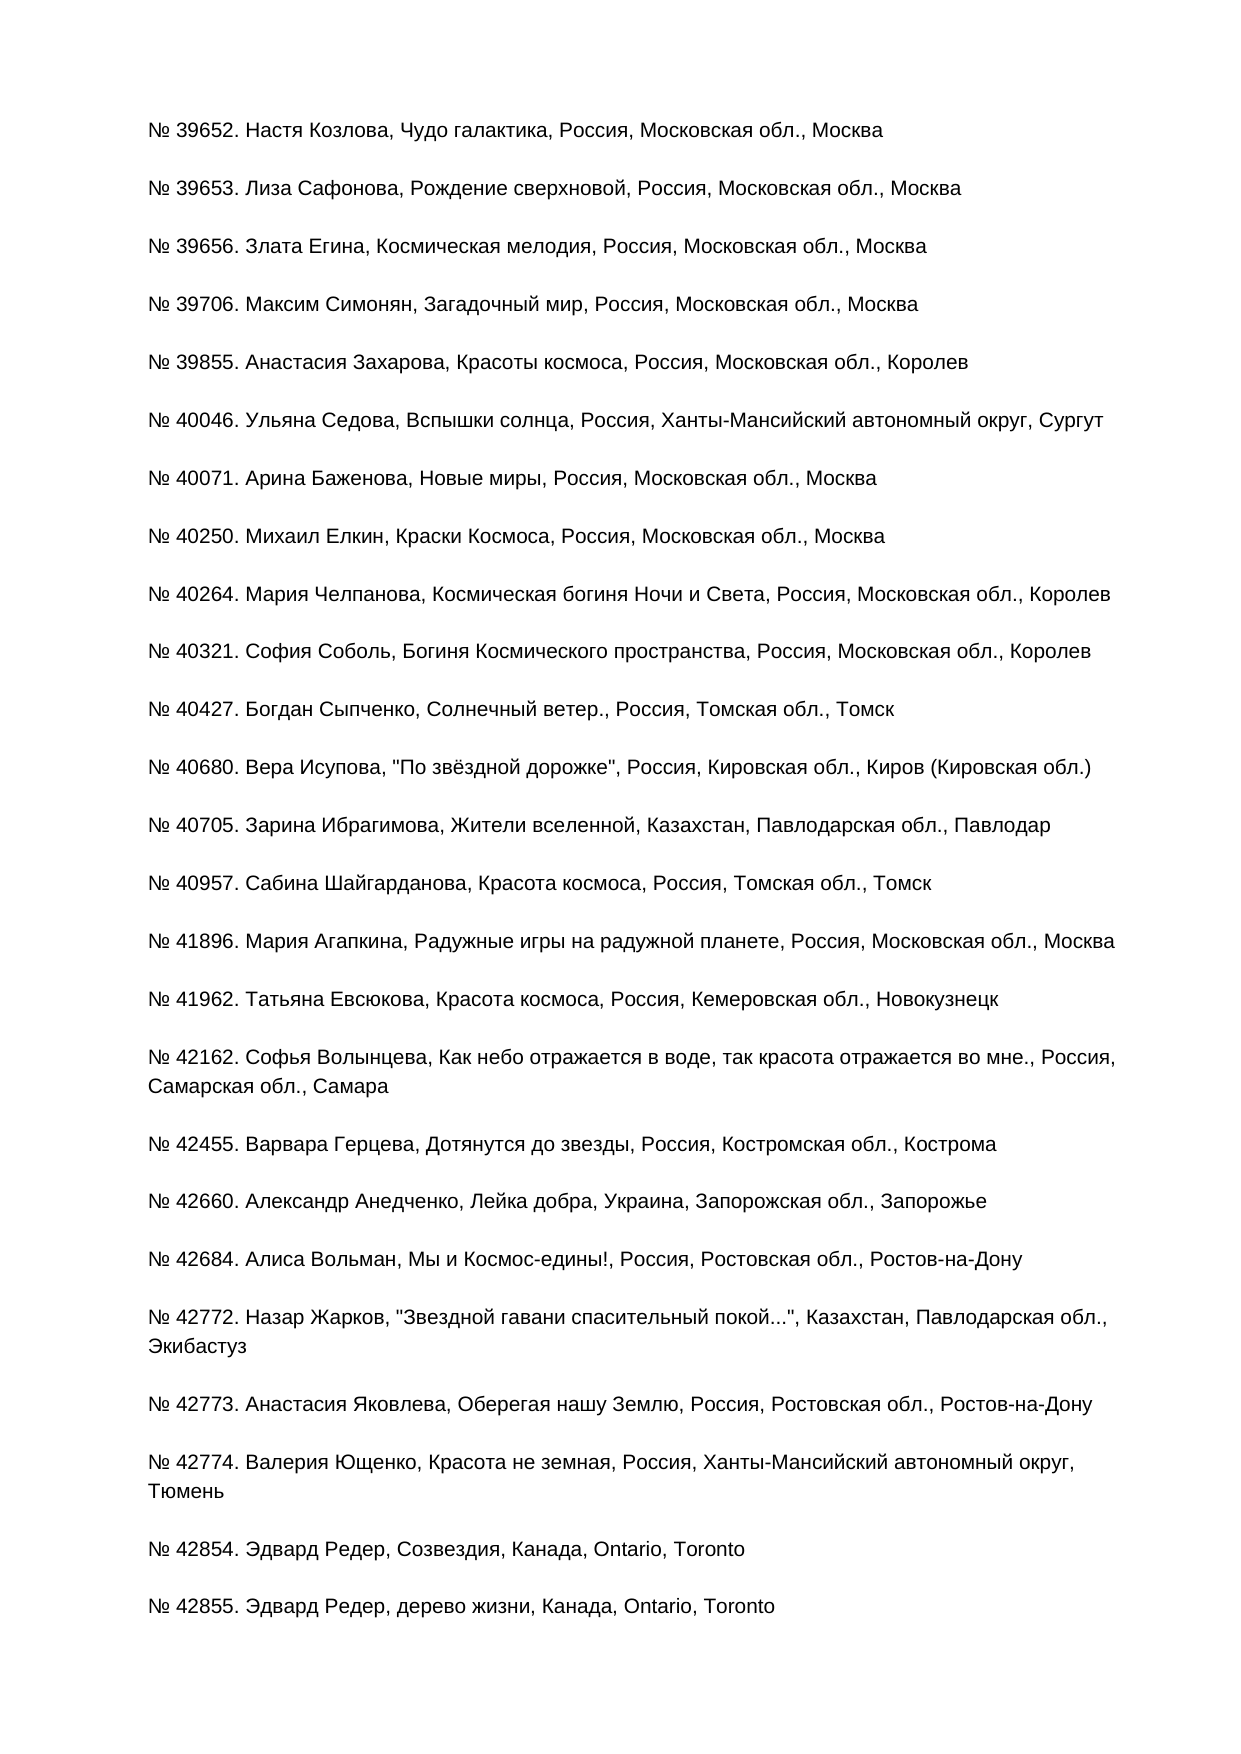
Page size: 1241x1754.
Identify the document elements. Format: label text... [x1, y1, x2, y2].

text № 40705. Зарина Ибрагимова, Жители вселенной, Казахстан, Павлодарская обл., Павлодар [148, 813, 1152, 837]
text № 40427. Богдан Сыпченко, Солнечный ветер., Россия, Томская обл., Томск [148, 697, 1152, 721]
text № 39706. Максим Симонян, Загадочный мир, Россия, Московская обл., Москва [148, 292, 1152, 316]
text № 42684. Алиса Вольман, Мы и Космос-едины!, Россия, Ростовская обл., Ростов-на-Дону [148, 1247, 1152, 1271]
text № 40680. Вера Исупова, "По звёздной дорожке", Россия, Кировская обл., Киров (Кировская обл.) [148, 755, 1152, 779]
text № 41962. Татьяна Евсюкова, Красота космоса, Россия, Кемеровская обл., Новокузнецк [148, 987, 1152, 1011]
text № 42854. Эдвард Редер, Созвездия, Канада, Ontario, Toronto [148, 1536, 1152, 1560]
text № 42773. Анастасия Яковлева, Оберегая нашу Землю, Россия, Ростовская обл., Ростов-на-Дону [148, 1392, 1152, 1416]
text № 42772. Назар Жарков, "Звездной гавани спасительный покой...", Казахстан, Павлодарская обл., Экибастуз [148, 1305, 1152, 1358]
text № 40250. Михаил Елкин, Краски Космоса, Россия, Московская обл., Москва [148, 523, 1152, 547]
text № 42455. Варвара Герцева, Дотянутся до звезды, Россия, Костромская обл., Кострома [148, 1131, 1152, 1155]
text № 39653. Лиза Сафонова, Рождение сверхновой, Россия, Московская обл., Москва [148, 176, 1152, 200]
text № 42162. Софья Волынцева, Как небо отражается в воде, так красота отражается во мне., Россия, Самарская обл., Самара [148, 1045, 1152, 1097]
text № 41896. Мария Агапкина, Радужные игры на радужной планете, Россия, Московская обл., Москва [148, 929, 1152, 953]
text № 40046. Ульяна Седова, Вспышки солнца, Россия, Ханты-Мансийский автономный округ, Сургут [148, 408, 1152, 432]
text № 42855. Эдвард Редер, дерево жизни, Канада, Ontario, Toronto [148, 1594, 1152, 1618]
text № 40264. Мария Челпанова, Космическая богиня Ночи и Света, Россия, Московская обл., Королев [148, 581, 1152, 605]
text № 42660. Александр Анедченко, Лейка добра, Украина, Запорожская обл., Запорожье [148, 1189, 1152, 1213]
text № 40321. София Соболь, Богиня Космического пространства, Россия, Московская обл., Королев [148, 639, 1152, 663]
text № 39855. Анастасия Захарова, Красоты космоса, Россия, Московская обл., Королев [148, 350, 1152, 374]
text № 39652. Настя Козлова, Чудо галактика, Россия, Московская обл., Москва [148, 118, 1152, 142]
text № 42774. Валерия Ющенко, Красота не земная, Россия, Ханты-Мансийский автономный округ, Тюмень [148, 1450, 1152, 1502]
text № 39656. Злата Егина, Космическая мелодия, Россия, Московская обл., Москва [148, 234, 1152, 258]
text № 40071. Арина Баженова, Новые миры, Россия, Московская обл., Москва [148, 466, 1152, 489]
text № 40957. Сабина Шайгарданова, Красота космоса, Россия, Томская обл., Томск [148, 871, 1152, 895]
